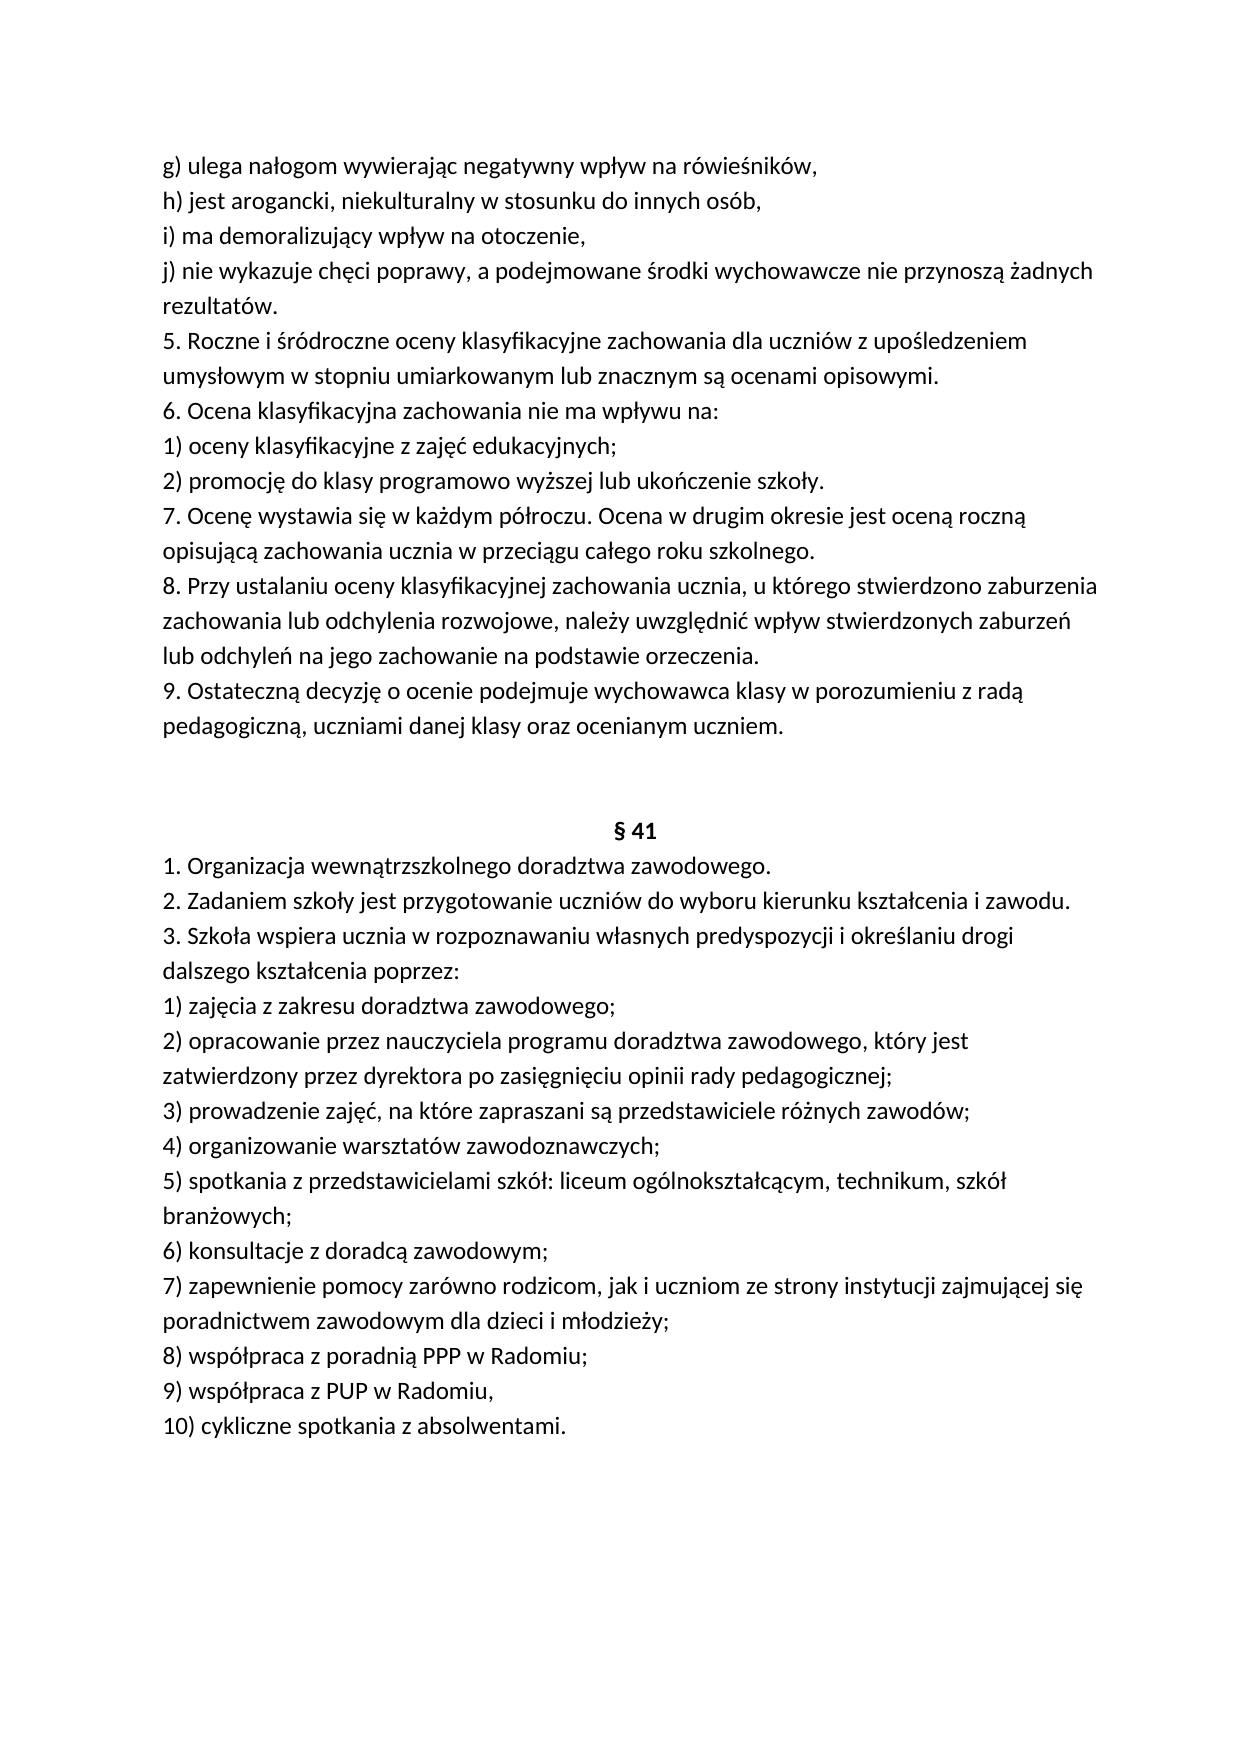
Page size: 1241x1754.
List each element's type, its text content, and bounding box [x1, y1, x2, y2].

text 9) współpraca z PUP w Radomiu, [162, 1375, 1107, 1406]
text 2) opracowanie przez nauczyciela programu doradztwa zawodowego, który jest zatwierdzony przez dyrektora po zasięgnięciu opinii rady pedagogicznej; [162, 1025, 1107, 1091]
text g) ulega nałogom wywierając negatywny wpływ na rówieśników, [162, 150, 1107, 181]
text 9. Ostateczną decyzję o ocenie podejmuje wychowawca klasy w porozumieniu z radą pedagogiczną, uczniami danej klasy oraz ocenianym uczniem. [162, 675, 1107, 741]
text h) jest arogancki, niekulturalny w stosunku do innych osób, [162, 185, 1107, 216]
text 2) promocję do klasy programowo wyższej lub ukończenie szkoły. [162, 465, 1107, 496]
text 2. Zadaniem szkoły jest przygotowanie uczniów do wyboru kierunku kształcenia i zawodu. [162, 885, 1107, 916]
text 8. Przy ustalaniu oceny klasyfikacyjnej zachowania ucznia, u którego stwierdzono zaburzenia zachowania lub odchylenia rozwojowe, należy uwzględnić wpływ stwierdzonych zaburzeń lub odchyleń na jego zachowanie na podstawie orzeczenia. [162, 570, 1107, 671]
text 7. Ocenę wystawia się w każdym półroczu. Ocena w drugim okresie jest oceną roczną opisującą zachowania ucznia w przeciągu całego roku szkolnego. [162, 500, 1107, 566]
text i) ma demoralizujący wpływ na otoczenie, [162, 220, 1107, 251]
text 3) prowadzenie zajęć, na które zapraszani są przedstawiciele różnych zawodów; [162, 1095, 1107, 1126]
text 5) spotkania z przedstawicielami szkół: liceum ogólnokształcącym, technikum, szkół branżowych; [162, 1165, 1107, 1231]
text 3. Szkoła wspiera ucznia w rozpoznawaniu własnych predyspozycji i określaniu drogi dalszego kształcenia poprzez: [162, 920, 1107, 986]
text j) nie wykazuje chęci poprawy, a podejmowane środki wychowawcze nie przynoszą żadnych rezultatów. [162, 255, 1107, 321]
text 1) zajęcia z zakresu doradztwa zawodowego; [162, 990, 1107, 1021]
text § 41 [162, 815, 1107, 846]
text 4) organizowanie warsztatów zawodoznawczych; [162, 1130, 1107, 1161]
text 10) cykliczne spotkania z absolwentami. [162, 1410, 1107, 1441]
text 5. Roczne i śródroczne oceny klasyfikacyjne zachowania dla uczniów z upośledzeniem umysłowym w stopniu umiarkowanym lub znacznym są ocenami opisowymi. [162, 325, 1107, 391]
text 8) współpraca z poradnią PPP w Radomiu; [162, 1340, 1107, 1371]
text 1) oceny klasyfikacyjne z zajęć edukacyjnych; [162, 430, 1107, 461]
text 7) zapewnienie pomocy zarówno rodzicom, jak i uczniom ze strony instytucji zajmującej się poradnictwem zawodowym dla dzieci i młodzieży; [162, 1270, 1107, 1336]
text 6. Ocena klasyfikacyjna zachowania nie ma wpływu na: [162, 395, 1107, 426]
text 6) konsultacje z doradcą zawodowym; [162, 1235, 1107, 1266]
text 1. Organizacja wewnątrzszkolnego doradztwa zawodowego. [162, 850, 1107, 881]
